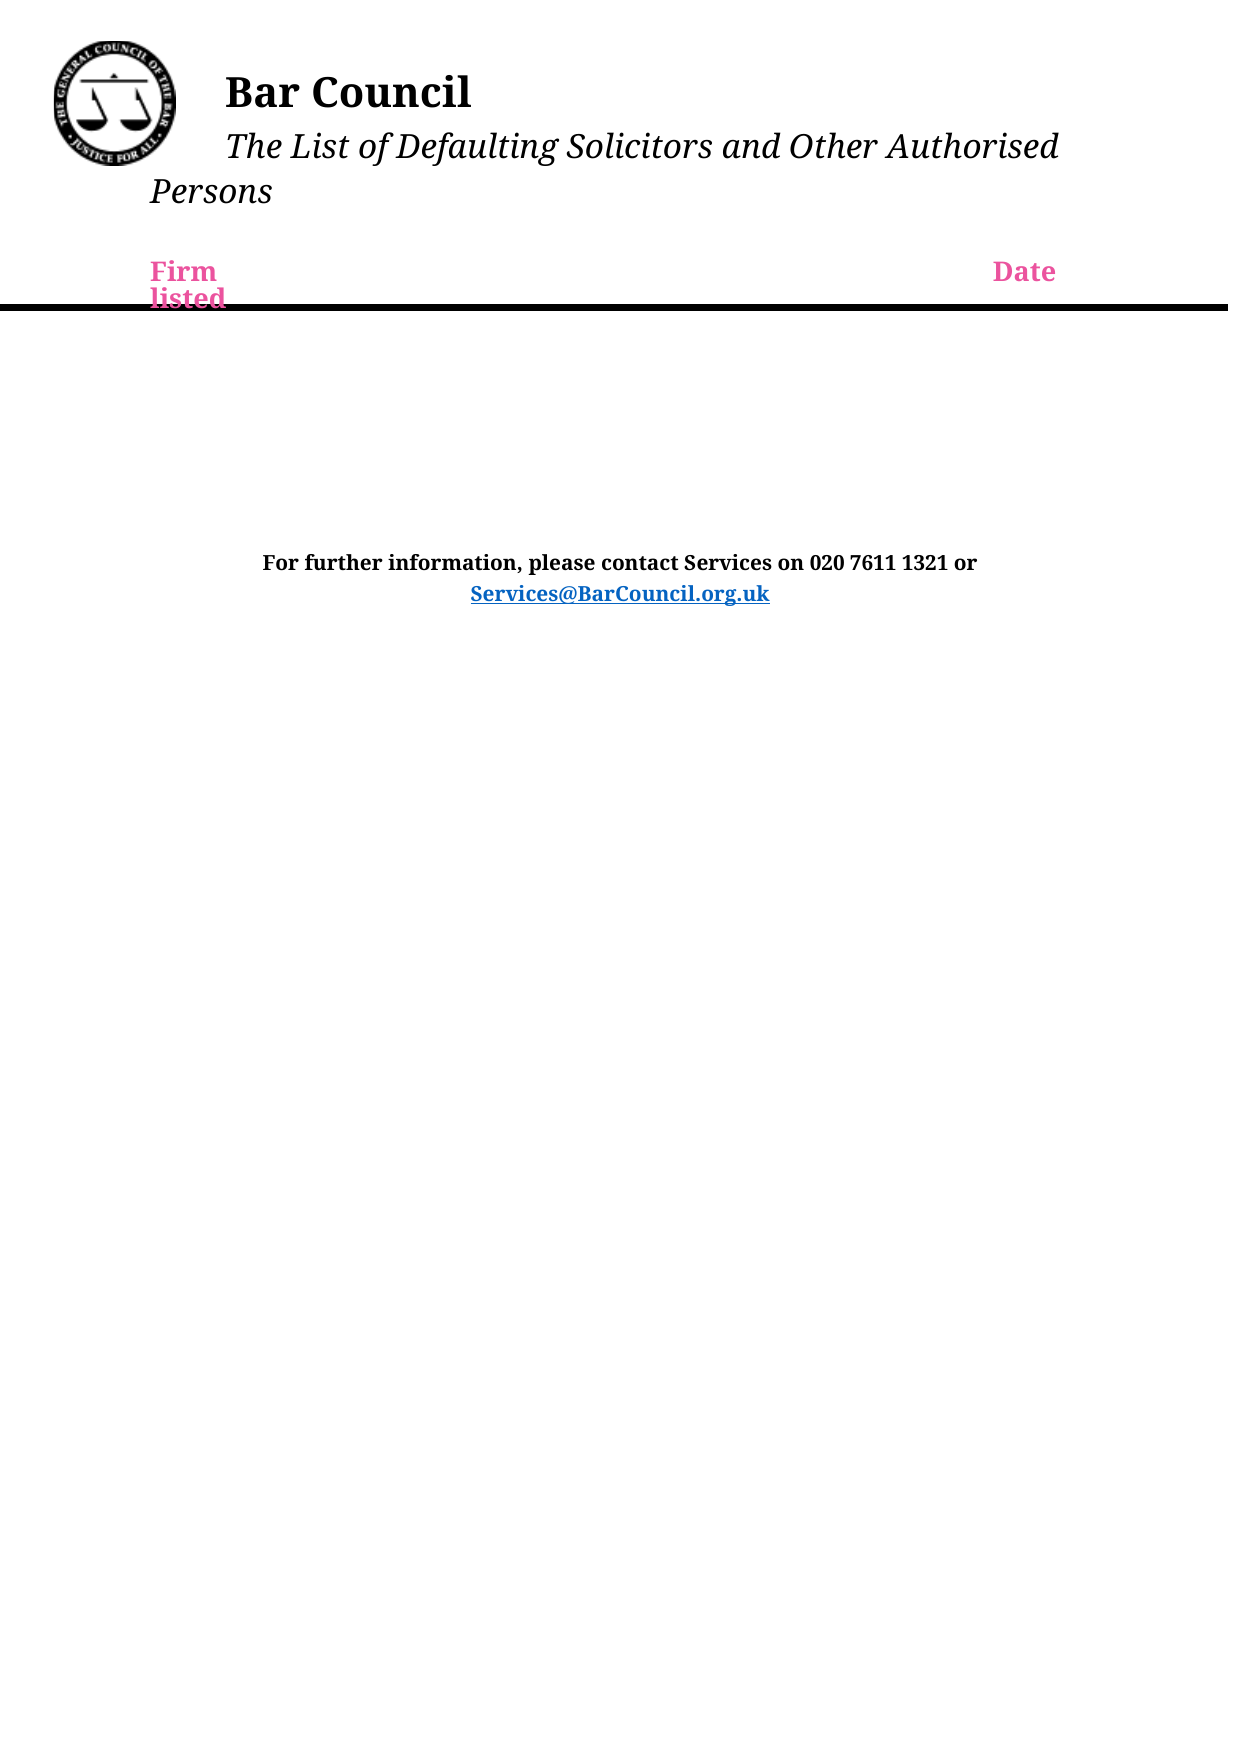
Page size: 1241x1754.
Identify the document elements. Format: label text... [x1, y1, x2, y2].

text For further information, please contact Services on 020 7611 1321 or Services@BarCouncil.org.uk [150, 548, 1090, 607]
picture [53, 41, 176, 166]
